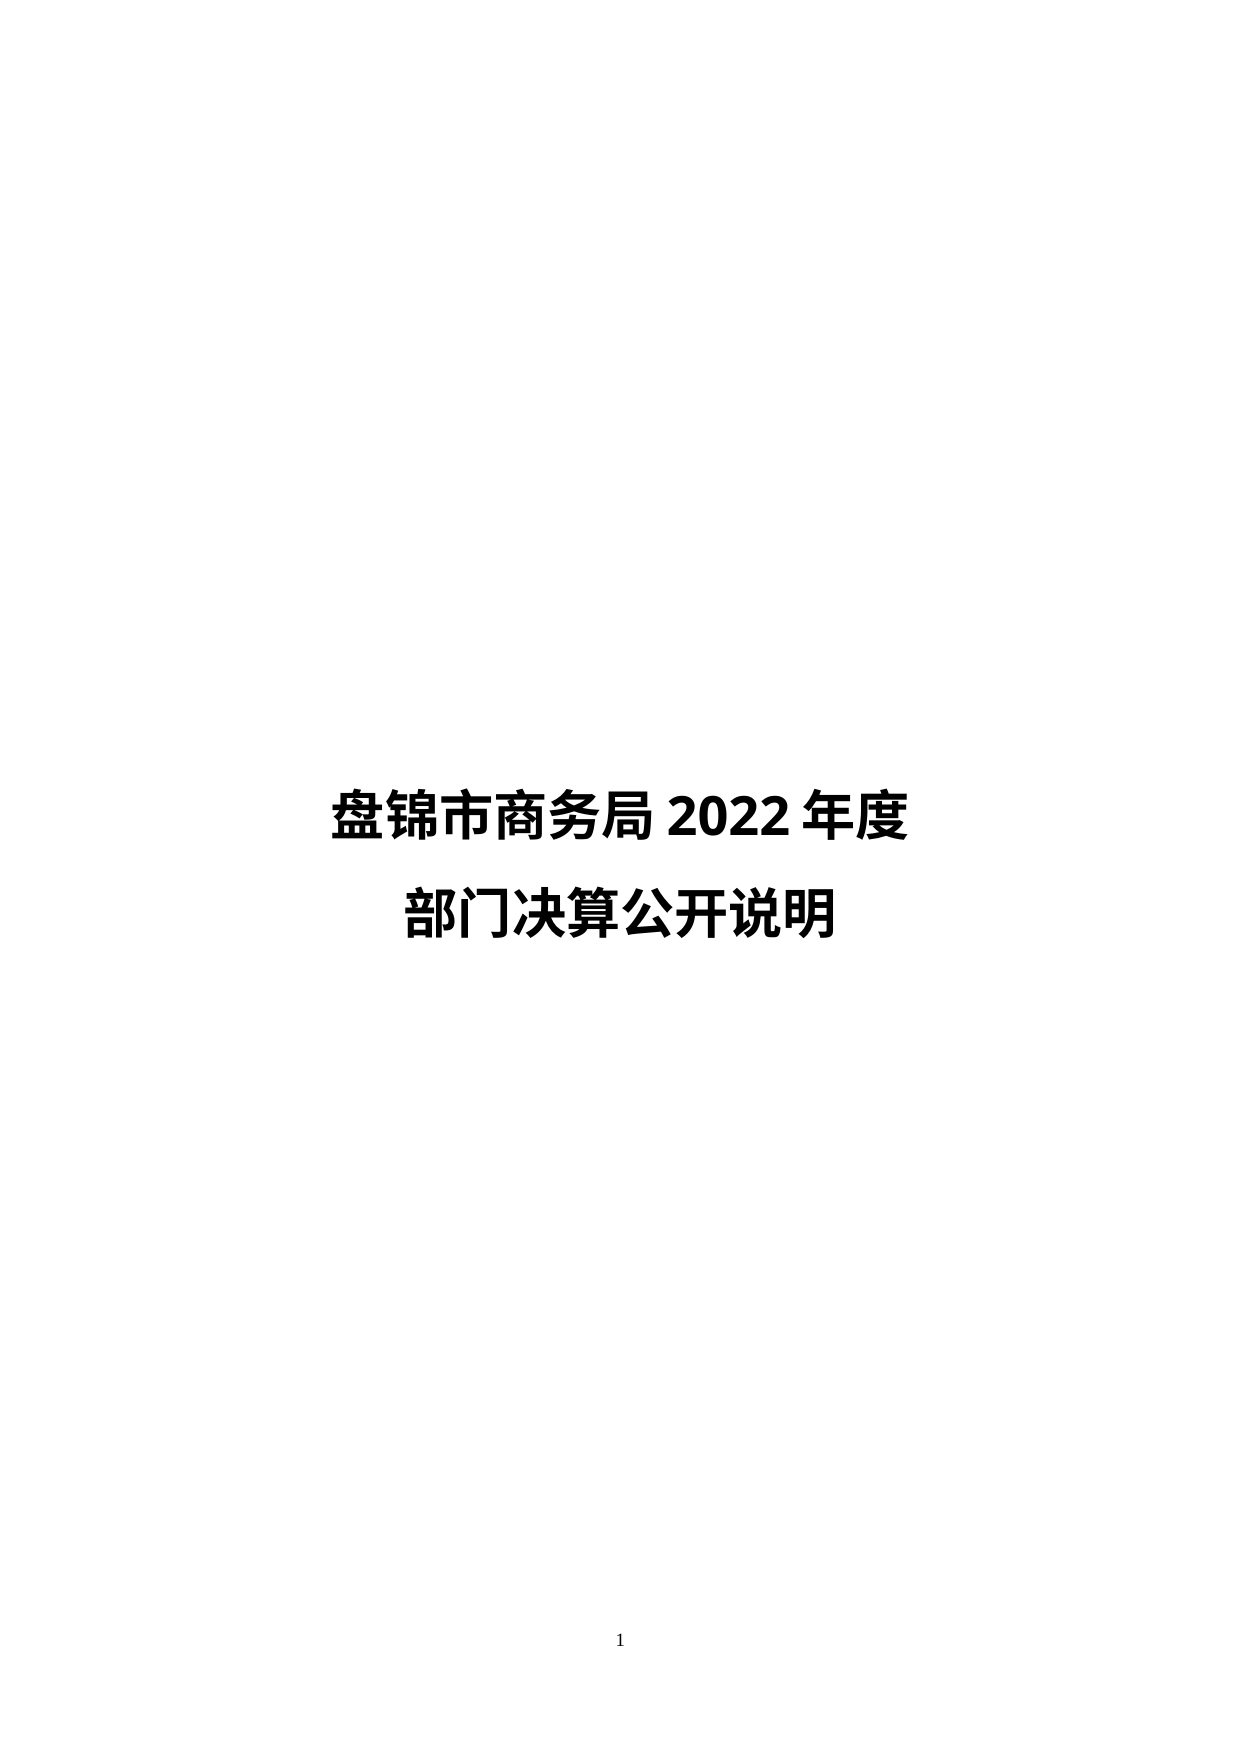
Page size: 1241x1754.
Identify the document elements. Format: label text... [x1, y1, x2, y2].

text 部门决算公开说明 [148, 861, 1092, 958]
text 盘锦市商务局2022年度 [148, 763, 1092, 861]
